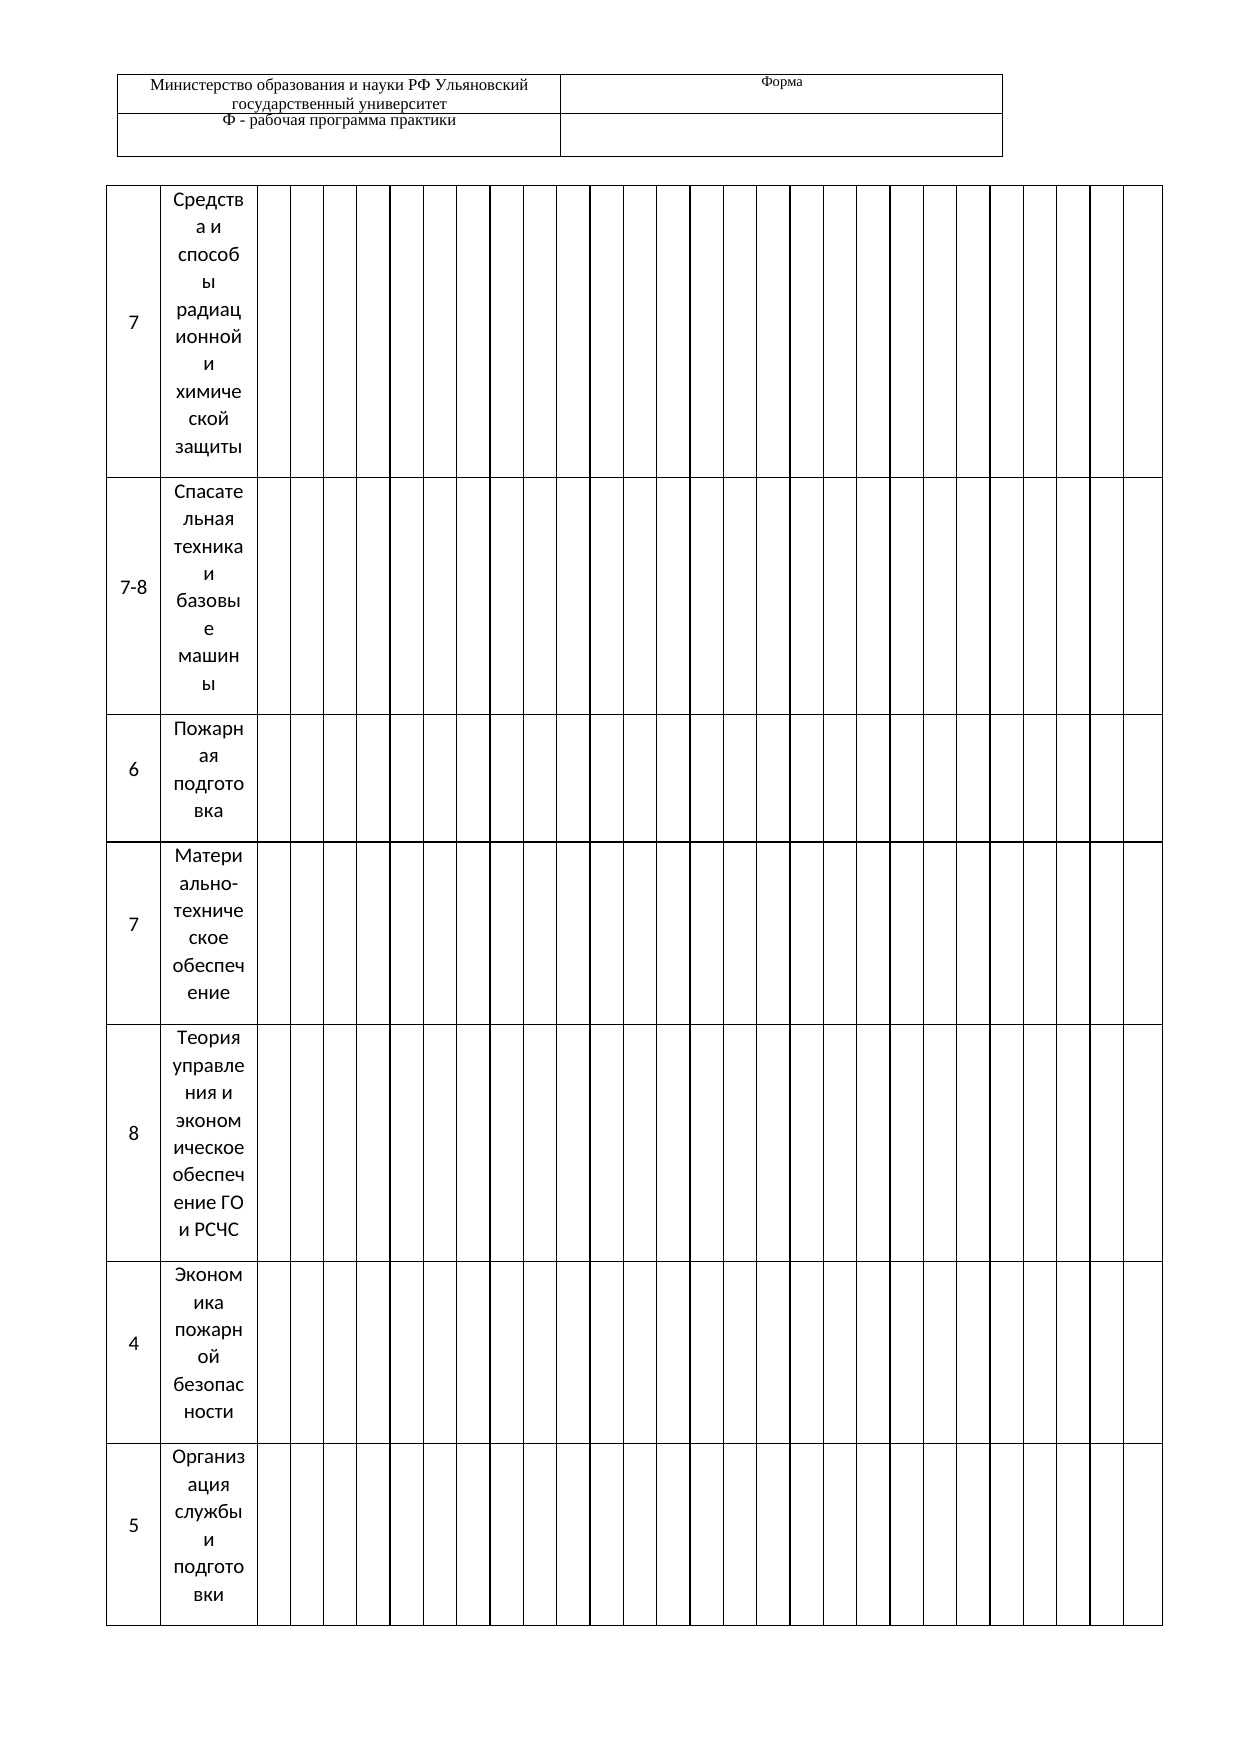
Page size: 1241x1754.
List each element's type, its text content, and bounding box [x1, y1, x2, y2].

table_cell [624, 1444, 656, 1625]
table_cell [357, 1262, 389, 1443]
table_cell [1024, 1444, 1056, 1625]
table_cell [491, 478, 523, 714]
table_cell + [557, 1444, 589, 1625]
table_cell [1024, 843, 1056, 1023]
table_cell [524, 478, 556, 714]
table_cell [757, 843, 789, 1023]
table_cell [357, 1444, 389, 1625]
table_cell [1057, 1025, 1089, 1261]
table_cell [1124, 843, 1162, 1023]
table_cell [657, 1262, 689, 1443]
table_cell 8 [107, 1025, 160, 1261]
table_cell [1091, 478, 1123, 714]
table_cell [1057, 843, 1089, 1023]
table_cell [1124, 1025, 1162, 1261]
table_cell [757, 1025, 789, 1261]
table_cell + [491, 1025, 523, 1261]
table_cell [924, 1025, 956, 1261]
table_cell [657, 715, 689, 841]
table_cell [391, 1444, 423, 1625]
table_cell [491, 715, 523, 841]
table_cell [324, 1025, 356, 1261]
table_cell [924, 715, 956, 841]
table_cell [258, 1444, 290, 1625]
table_cell [424, 186, 456, 477]
table_cell [657, 478, 689, 714]
table_cell [1024, 478, 1056, 714]
table_cell [491, 186, 523, 477]
table_cell 7-8 [107, 478, 160, 714]
table_cell [991, 843, 1023, 1023]
table_cell [991, 715, 1023, 841]
table_cell [724, 715, 756, 841]
table_cell [424, 478, 456, 714]
table_cell [691, 843, 723, 1023]
table_cell [1091, 1262, 1123, 1443]
table_cell [757, 186, 789, 477]
table_cell [1024, 186, 1056, 477]
table_cell [891, 715, 923, 841]
table_cell + [724, 186, 756, 477]
table_cell [258, 843, 290, 1023]
table_cell [891, 1444, 923, 1625]
table_cell [1124, 1444, 1162, 1625]
table_cell 7 [107, 843, 160, 1023]
table_cell [324, 715, 356, 841]
table_cell [957, 478, 989, 714]
table_cell [991, 478, 1023, 714]
table_cell [1057, 1262, 1089, 1443]
table_cell [924, 1262, 956, 1443]
table_cell [324, 1444, 356, 1625]
table_cell [324, 843, 356, 1023]
table_cell [691, 1025, 723, 1261]
table_cell [524, 1025, 556, 1261]
table_cell [857, 478, 889, 714]
table_cell [1024, 1025, 1056, 1261]
table_cell [791, 843, 823, 1023]
table_cell [657, 1444, 689, 1625]
table_cell [624, 1262, 656, 1443]
table_cell [457, 478, 489, 714]
table_cell [1057, 186, 1089, 477]
table_cell [957, 715, 989, 841]
table_cell [657, 843, 689, 1023]
table_cell [391, 186, 423, 477]
table_cell + [657, 186, 689, 477]
table_cell [824, 1262, 856, 1443]
table_cell [824, 478, 856, 714]
table_cell Средства и способы радиационной и химической защиты [161, 186, 257, 477]
table_cell [791, 478, 823, 714]
table_cell [391, 1025, 423, 1261]
table_cell [291, 1444, 323, 1625]
table_cell [1091, 1444, 1123, 1625]
table_cell [591, 715, 623, 841]
table_cell + [691, 478, 723, 714]
table_cell [391, 478, 423, 714]
table_cell [1091, 715, 1123, 841]
table_cell [324, 478, 356, 714]
table_cell [657, 1025, 689, 1261]
table_cell [357, 478, 389, 714]
table_cell [1057, 1444, 1089, 1625]
table_cell [357, 843, 389, 1023]
table_cell [291, 478, 323, 714]
table_cell [424, 1444, 456, 1625]
table_cell Теория управления и экономическое обеспечение ГО и РСЧС [161, 1025, 257, 1261]
table_cell [857, 1262, 889, 1443]
table_cell [424, 843, 456, 1023]
table_cell + [591, 186, 623, 477]
table_cell [557, 1025, 589, 1261]
table_cell [491, 843, 523, 1023]
table_cell [624, 843, 656, 1023]
table_cell [824, 1025, 856, 1261]
table_cell [1091, 186, 1123, 477]
table_cell [891, 1262, 923, 1443]
table_cell [258, 478, 290, 714]
table_cell [824, 843, 856, 1023]
table_cell [691, 1262, 723, 1443]
table_cell [757, 478, 789, 714]
table_cell [357, 715, 389, 841]
table_cell [357, 186, 389, 477]
table_cell [891, 478, 923, 714]
table_cell [557, 186, 589, 477]
table_cell + [757, 715, 789, 841]
table_cell [258, 186, 290, 477]
table_cell [1124, 478, 1162, 714]
table_cell [424, 1262, 456, 1443]
table_cell [457, 1025, 489, 1261]
table_cell [857, 1025, 889, 1261]
table_cell Спасательная техника и базовые машины [161, 478, 257, 714]
table_cell [857, 1444, 889, 1625]
table_cell [991, 186, 1023, 477]
table_cell [457, 1262, 489, 1443]
table_cell [924, 1444, 956, 1625]
table_cell + [691, 186, 723, 477]
table_cell [258, 715, 290, 841]
table_cell [557, 1262, 589, 1443]
table_cell [624, 186, 656, 477]
table_cell [591, 1444, 623, 1625]
table_cell + [757, 1444, 789, 1625]
table_cell [391, 715, 423, 841]
table_cell [457, 1444, 489, 1625]
table_cell + [957, 1262, 989, 1443]
table_cell [724, 1025, 756, 1261]
table_cell [924, 843, 956, 1023]
table_cell [291, 1262, 323, 1443]
table_cell [1091, 1025, 1123, 1261]
table_cell [924, 478, 956, 714]
table_cell [791, 1262, 823, 1443]
table_cell [957, 1444, 989, 1625]
table_cell [857, 715, 889, 841]
table_cell [524, 843, 556, 1023]
table_cell [491, 1262, 523, 1443]
table_cell [291, 186, 323, 477]
table_cell [624, 1025, 656, 1261]
table_cell [491, 1444, 523, 1625]
table_cell [824, 1444, 856, 1625]
table_cell Материально-техническое обеспечение [161, 843, 257, 1023]
table_cell [291, 843, 323, 1023]
table_cell [857, 186, 889, 477]
table_cell [791, 715, 823, 841]
table_cell [424, 1025, 456, 1261]
table_cell [791, 186, 823, 477]
table_cell [691, 1444, 723, 1625]
table_cell [524, 1262, 556, 1443]
table_cell [957, 843, 989, 1023]
table_cell [691, 715, 723, 841]
table_cell [757, 1262, 789, 1443]
table_cell [891, 843, 923, 1023]
table_cell [524, 186, 556, 477]
table_cell [1124, 186, 1162, 477]
table_cell + [724, 843, 756, 1023]
table_cell [857, 843, 889, 1023]
table_cell [991, 1025, 1023, 1261]
table_cell [557, 478, 589, 714]
table_cell 5 [107, 1444, 160, 1625]
table_cell [457, 715, 489, 841]
table_cell [457, 843, 489, 1023]
table_cell [991, 1262, 1023, 1443]
table_cell [624, 715, 656, 841]
table_cell [324, 186, 356, 477]
table_cell [591, 1025, 623, 1261]
table_cell [1024, 1262, 1056, 1443]
table_cell [1057, 478, 1089, 714]
table_cell [991, 1444, 1023, 1625]
table_cell [1124, 1262, 1162, 1443]
table_cell Пожарная подготовка [161, 715, 257, 841]
table_cell [591, 1262, 623, 1443]
table_cell [891, 186, 923, 477]
table_cell [724, 1262, 756, 1443]
table_cell [791, 1025, 823, 1261]
table_cell [291, 1025, 323, 1261]
table_cell [591, 843, 623, 1023]
table_cell + [591, 478, 623, 714]
table_cell [1124, 715, 1162, 841]
table_cell + [457, 186, 489, 477]
table_cell 4 [107, 1262, 160, 1443]
table_cell [391, 1262, 423, 1443]
table_cell [824, 186, 856, 477]
table_cell [258, 1025, 290, 1261]
table_cell [391, 843, 423, 1023]
table_cell [924, 186, 956, 477]
table_cell [524, 1444, 556, 1625]
table_cell [357, 1025, 389, 1261]
table_cell [957, 186, 989, 477]
table_cell [624, 478, 656, 714]
table_cell [424, 715, 456, 841]
table_cell [1024, 715, 1056, 841]
table_cell 7 [107, 186, 160, 477]
table_cell [291, 715, 323, 841]
table_cell [791, 1444, 823, 1625]
table_cell [557, 715, 589, 841]
table_cell [524, 715, 556, 841]
table_cell Организация службы и подготовки [161, 1444, 257, 1625]
table_cell [324, 1262, 356, 1443]
table_cell + [724, 478, 756, 714]
table_cell Экономика пожарной безопасности [161, 1262, 257, 1443]
table_cell [824, 715, 856, 841]
table_cell + [957, 1025, 989, 1261]
table_cell [1091, 843, 1123, 1023]
table_cell [258, 1262, 290, 1443]
table_cell [724, 1444, 756, 1625]
table_cell [1057, 715, 1089, 841]
table_cell 6 [107, 715, 160, 841]
table_cell [557, 843, 589, 1023]
table_cell [891, 1025, 923, 1261]
